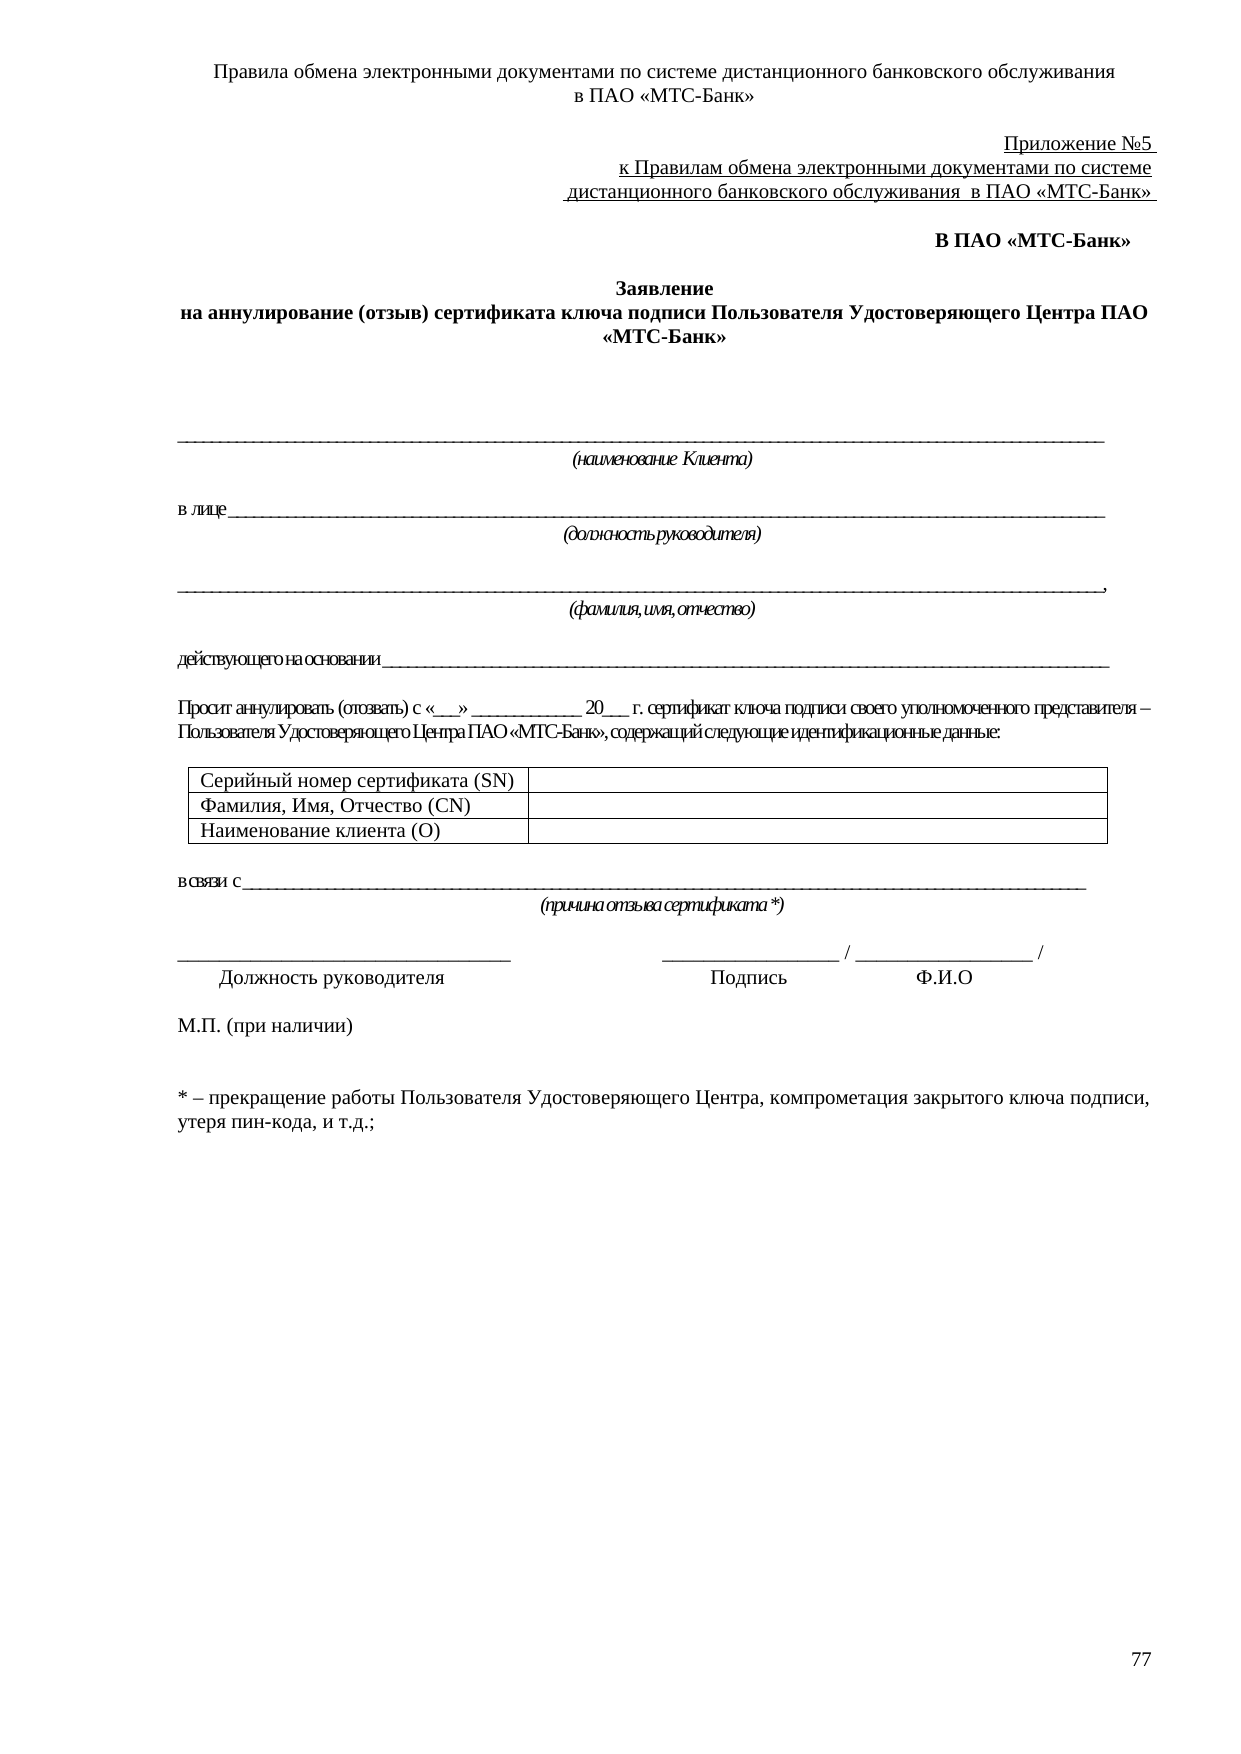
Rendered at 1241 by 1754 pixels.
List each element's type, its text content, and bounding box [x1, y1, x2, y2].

table_cell [529, 793, 1107, 817]
text в связи с _____________________________________________________________________________________________________ [177, 868, 1152, 892]
text _______________________________________________________________________________________________________________ [177, 420, 1152, 445]
text Приложение №5 [177, 131, 1152, 155]
text (фамилия, имя, отчество) [177, 595, 1152, 620]
list В ПАО «МТС-Банк» [841, 227, 1152, 252]
text ________________________________ _________________ / _________________ / [177, 940, 1152, 964]
text _______________________________________________________________________________________________________________, [177, 570, 1152, 595]
text М.П. (при наличии) [177, 1013, 1152, 1037]
text Должность руководителя Подпись Ф.И.О [177, 964, 1152, 989]
list на аннулирование (отзыв) сертификата ключа подписи Пользователя Удостоверяющего Центра ПАО «МТС-Банк» [177, 300, 1152, 348]
text дистанционного банковского обслуживания в ПАО «МТС-Банк» [177, 179, 1152, 203]
list Заявление [177, 276, 1152, 300]
text (причина отзыва сертификата *) [177, 892, 1152, 916]
text к Правилам обмена электронными документами по системе [177, 155, 1152, 179]
table_header Серийный номер сертификата (SN) [189, 768, 528, 792]
text (наименование Клиента) [177, 445, 1152, 470]
table_header [529, 768, 1107, 792]
table_cell [529, 819, 1107, 842]
table_cell Фамилия, Имя, Отчество (CN) [189, 793, 528, 817]
text действующего на основании _______________________________________________________________________________________ [177, 645, 1152, 670]
text в лице _________________________________________________________________________________________________________ [177, 495, 1152, 520]
text (должность руководителя) [177, 520, 1152, 545]
table_cell Наименование клиента (O) [189, 819, 528, 842]
text Просит аннулировать (отозвать) с «___» _____________ 20___ г. сертификат ключа подписи своего уполномоченного представителя – Пользователя Удостоверяющего Центра ПАО «МТС-Банк», содержащий следующие идентификационные данные: [177, 695, 1152, 743]
text * – прекращение работы Пользователя Удостоверяющего Центра, компрометация закрытого ключа подписи, утеря пин-кода, и т.д.; [177, 1085, 1152, 1133]
